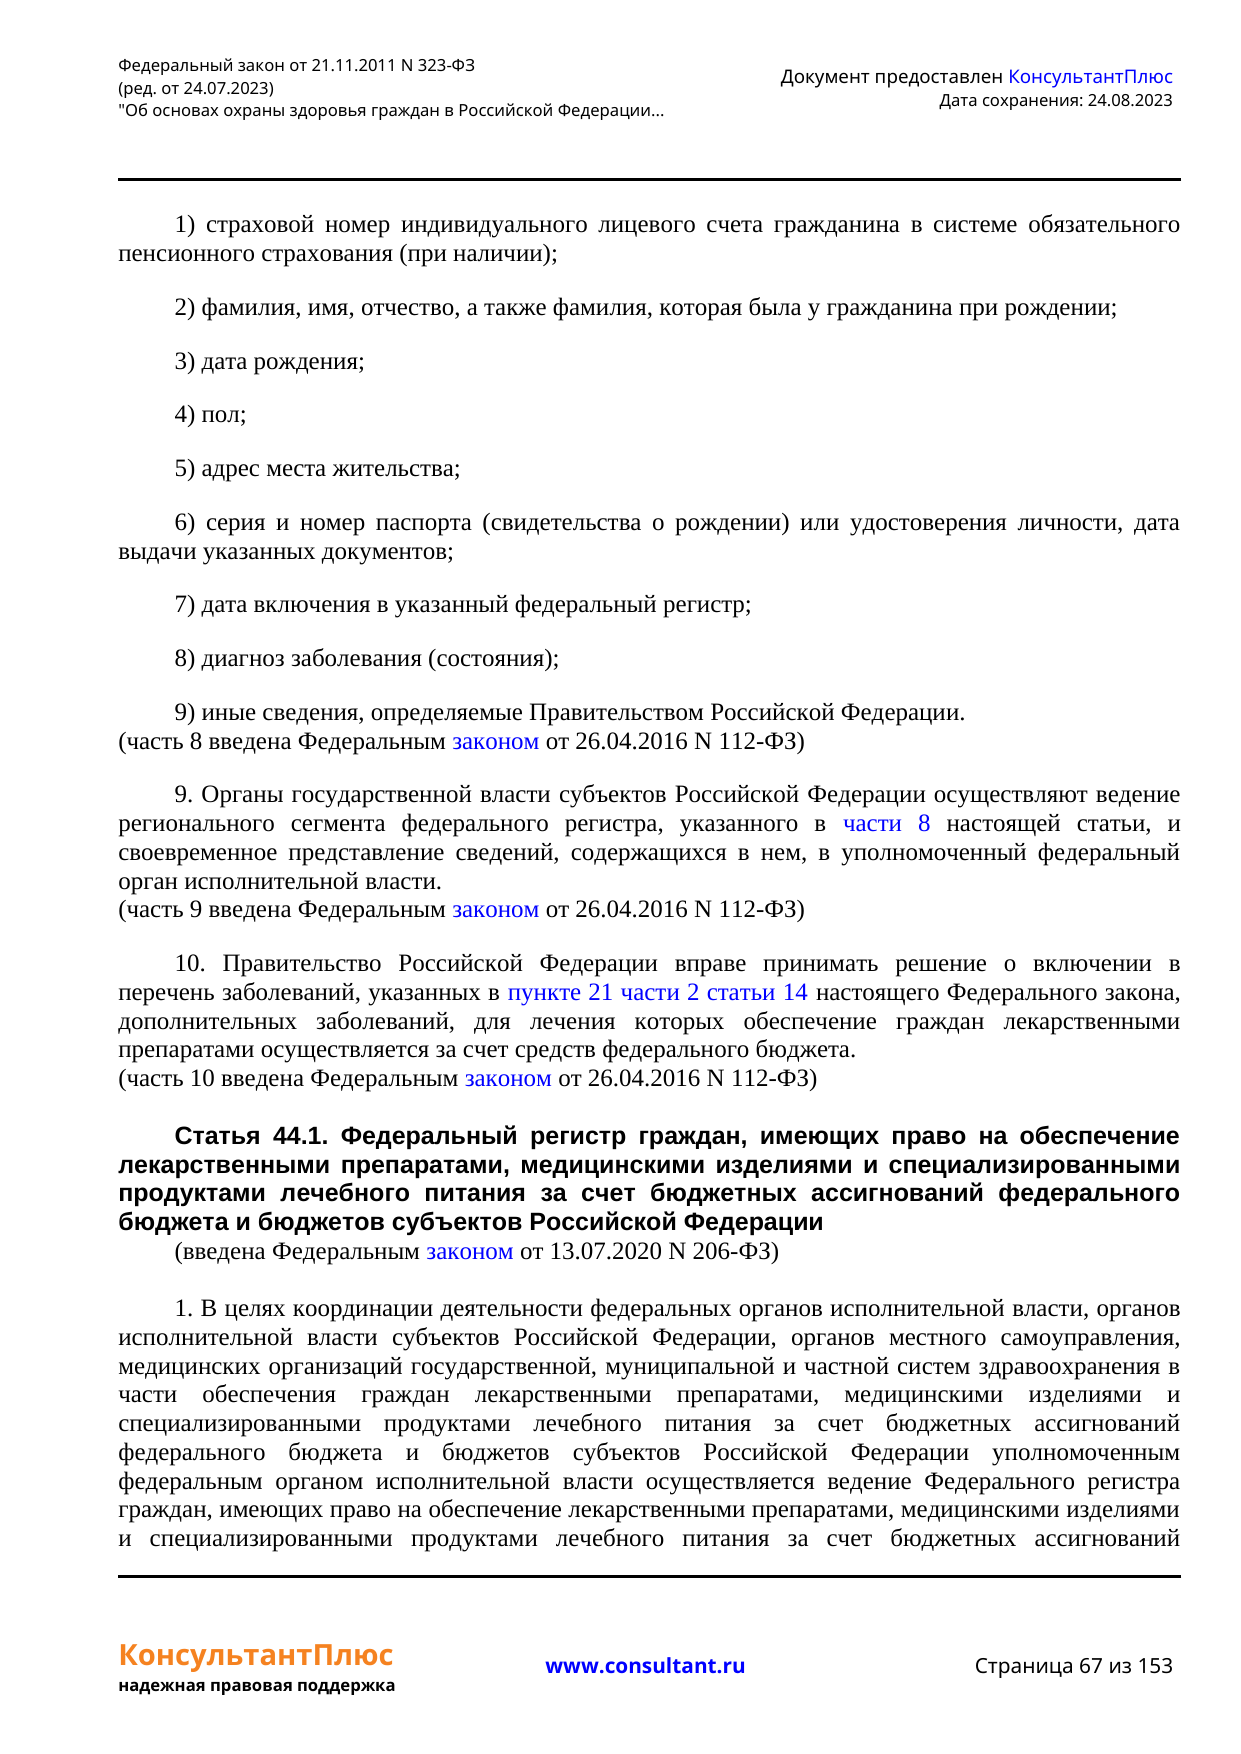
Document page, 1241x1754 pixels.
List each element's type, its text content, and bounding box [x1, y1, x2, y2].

title Статья 44.1. Федеральный регистр граждан, имеющих право на обеспечение лекарственными препаратами, медицинскими изделиями и специализированными продуктами лечебного питания за счет бюджетных ассигнований федерального бюджета и бюджетов субъектов Российской Федерации [118, 1121, 1181, 1236]
text (часть 10 введена Федеральным законом от 26.04.2016 N 112-ФЗ) [118, 1063, 1181, 1092]
text 9. Органы государственной власти субъектов Российской Федерации осуществляют ведение регионального сегмента федерального регистра, указанного в части 8 настоящей статьи, и своевременное представление сведений, содержащихся в нем, в уполномоченный федеральный орган исполнительной власти. [118, 779, 1181, 894]
text 4) пол; [118, 399, 1181, 428]
text 2) фамилия, имя, отчество, а также фамилия, которая была у гражданина при рождении; [118, 292, 1181, 321]
text (часть 9 введена Федеральным законом от 26.04.2016 N 112-ФЗ) [118, 894, 1181, 923]
text 3) дата рождения; [118, 346, 1181, 374]
text 7) дата включения в указанный федеральный регистр; [118, 589, 1181, 618]
text 6) серия и номер паспорта (свидетельства о рождении) или удостоверения личности, дата выдачи указанных документов; [118, 507, 1181, 564]
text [118, 1293, 1181, 1552]
text 5) адрес места жительства; [118, 453, 1181, 482]
text 9) иные сведения, определяемые Правительством Российской Федерации. [118, 697, 1181, 726]
text 8) диагноз заболевания (состояния); [118, 643, 1181, 672]
text 1) страховой номер индивидуального лицевого счета гражданина в системе обязательного пенсионного страхования (при наличии); [118, 209, 1181, 267]
text (введена Федеральным законом от 13.07.2020 N 206-ФЗ) [118, 1236, 1181, 1264]
text 10. Правительство Российской Федерации вправе принимать решение о включении в перечень заболеваний, указанных в пункте 21 части 2 статьи 14 настоящего Федерального закона, дополнительных заболеваний, для лечения которых обеспечение граждан лекарственными препаратами осуществляется за счет средств федерального бюджета. [118, 948, 1181, 1063]
text (часть 8 введена Федеральным законом от 26.04.2016 N 112-ФЗ) [118, 726, 1181, 754]
